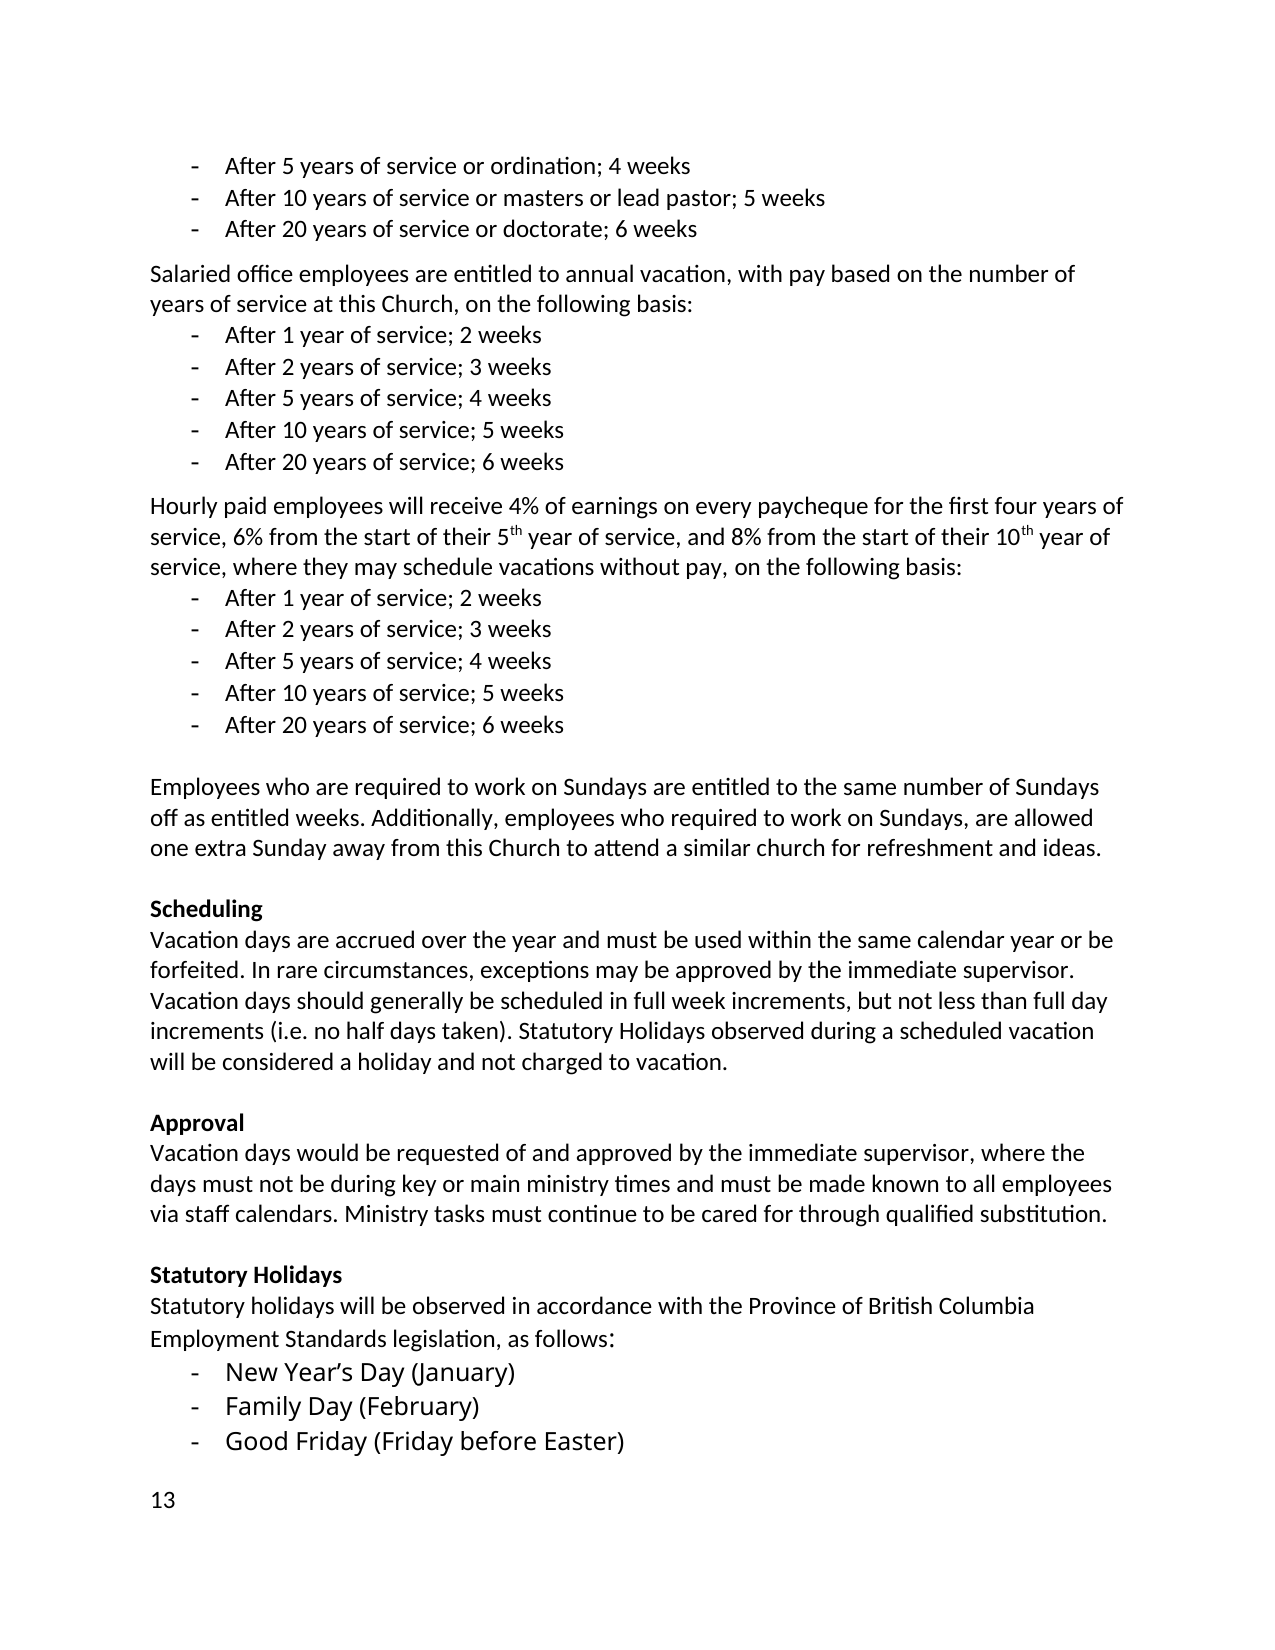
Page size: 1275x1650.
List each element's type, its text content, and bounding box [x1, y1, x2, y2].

list After 5 years of service; 4 weeks [187, 382, 1125, 414]
list After 10 years of service; 5 weeks [187, 677, 1125, 709]
text Salaried office employees are entitled to annual vacation, with pay based on the number of years of service at this Church, on the following basis: [150, 258, 1125, 319]
list After 2 years of service; 3 weeks [187, 613, 1125, 645]
list After 5 years of service or ordination; 4 weeks [187, 150, 1125, 182]
text Employees who are required to work on Sundays are entitled to the same number of Sundays off as entitled weeks. Additionally, employees who required to work on Sundays, are allowed one extra Sunday away from this Church to attend a similar church for refreshment and ideas. [150, 771, 1125, 863]
text Statutory holidays will be observed in accordance with the Province of British Columbia Employment Standards legislation, as follows: [150, 1290, 1125, 1354]
list After 1 year of service; 2 weeks [187, 319, 1125, 351]
list After 10 years of service or masters or lead pastor; 5 weeks [187, 182, 1125, 213]
list After 20 years of service or doctorate; 6 weeks [187, 213, 1125, 245]
list New Year’s Day (January) [187, 1354, 1125, 1389]
list Good Friday (Friday before Easter) [187, 1423, 1125, 1457]
text Statutory Holidays [150, 1259, 1125, 1290]
list After 20 years of service; 6 weeks [187, 446, 1125, 478]
list After 20 years of service; 6 weeks [187, 709, 1125, 741]
list After 2 years of service; 3 weeks [187, 351, 1125, 382]
text Vacation days are accrued over the year and must be used within the same calendar year or be forfeited. In rare circumstances, exceptions may be approved by the immediate supervisor. Vacation days should generally be scheduled in full week increments, but not less than full day increments (i.e. no half days taken). Statutory Holidays observed during a scheduled vacation will be considered a holiday and not charged to vacation. [150, 924, 1125, 1076]
text Hourly paid employees will receive 4% of earnings on every paycheque for the first four years of service, 6% from the start of their 5th year of service, and 8% from the start of their 10th year of service, where they may schedule vacations without pay, on the following basis: [150, 490, 1125, 582]
list After 10 years of service; 5 weeks [187, 414, 1125, 446]
text Scheduling [150, 893, 1125, 924]
list After 5 years of service; 4 weeks [187, 645, 1125, 677]
list Family Day (February) [187, 1389, 1125, 1423]
list After 1 year of service; 2 weeks [187, 582, 1125, 613]
text Vacation days would be requested of and approved by the immediate supervisor, where the days must not be during key or main ministry times and must be made known to all employees via staff calendars. Ministry tasks must continue to be cared for through qualified substitution. [150, 1137, 1125, 1229]
text Approval [150, 1107, 1125, 1137]
